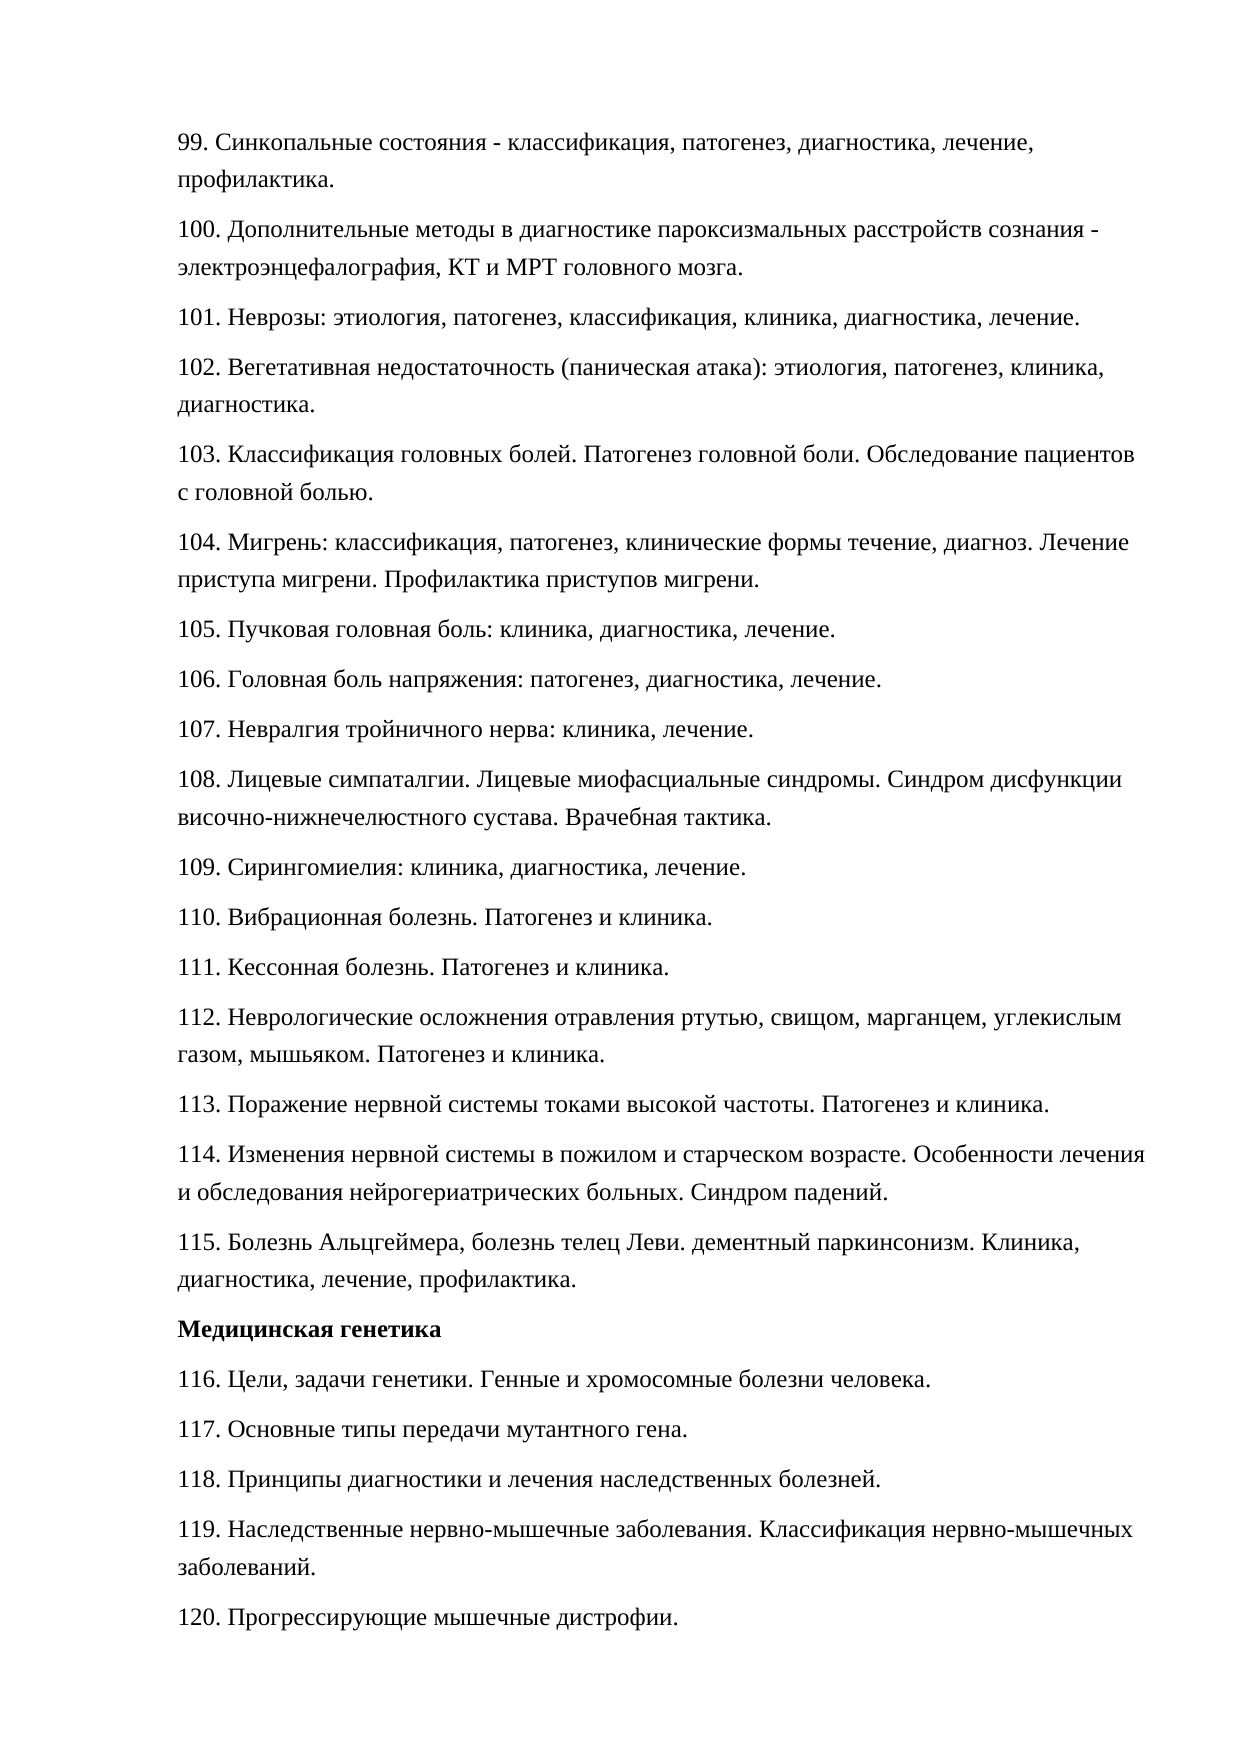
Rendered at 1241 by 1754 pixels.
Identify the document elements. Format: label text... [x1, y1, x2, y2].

text 117. Основные типы передачи мутантного гена. [177, 1406, 1152, 1443]
text 110. Вибрационная болезнь. Патогенез и клиника. [177, 893, 1152, 931]
text 107. Невралгия тройничного нерва: клиника, лечение. [177, 706, 1152, 743]
text 111. Кессонная болезнь. Патогенез и клиника. [177, 943, 1152, 981]
text 104. Мигрень: классификация, патогенез, клинические формы течение, диагноз. Лечение приступа мигрени. Профилактика приступов мигрени. [177, 518, 1152, 593]
text 120. Прогрессирующие мышечные дистрофии. [177, 1593, 1152, 1631]
text 108. Лицевые симпаталгии. Лицевые миофасциальные синдромы. Синдром дисфункции височно-нижнечелюстного сустава. Врачебная тактика. [177, 756, 1152, 831]
text 118. Принципы диагностики и лечения наследственных болезней. [177, 1456, 1152, 1493]
text 113. Поражение нервной системы токами высокой частоты. Патогенез и клиника. [177, 1081, 1152, 1118]
text 114. Изменения нервной системы в пожилом и старческом возрасте. Особенности лечения и обследования нейрогериатрических больных. Синдром падений. [177, 1131, 1152, 1206]
text 105. Пучковая головная боль: клиника, диагностика, лечение. [177, 606, 1152, 643]
text 116. Цели, задачи генетики. Генные и хромосомные болезни человека. [177, 1356, 1152, 1393]
text 115. Болезнь Альцгеймера, болезнь телец Леви. дементный паркинсонизм. Клиника, диагностика, лечение, профилактика. [177, 1218, 1152, 1293]
text 119. Наследственные нервно-мышечные заболевания. Классификация нервно-мышечных заболеваний. [177, 1506, 1152, 1581]
text 109. Сирингомиелия: клиника, диагностика, лечение. [177, 843, 1152, 881]
text Медицинская генетика [177, 1306, 1152, 1343]
text 101. Неврозы: этиология, патогенез, классификация, клиника, диагностика, лечение. [177, 293, 1152, 331]
text 100. Дополнительные методы в диагностике пароксизмальных расстройств сознания - электроэнцефалография, КТ и МРТ головного мозга. [177, 206, 1152, 281]
text 112. Неврологические осложнения отравления ртутью, свищом, марганцем, углекислым газом, мышьяком. Патогенез и клиника. [177, 993, 1152, 1068]
text 99. Синкопальные состояния - классификация, патогенез, диагностика, лечение, профилактика. [177, 118, 1152, 193]
text 106. Головная боль напряжения: патогенез, диагностика, лечение. [177, 656, 1152, 693]
text 103. Классификация головных болей. Патогенез головной боли. Обследование пациентов с головной болью. [177, 431, 1152, 506]
text 102. Вегетативная недостаточность (паническая атака): этиология, патогенез, клиника, диагностика. [177, 343, 1152, 418]
